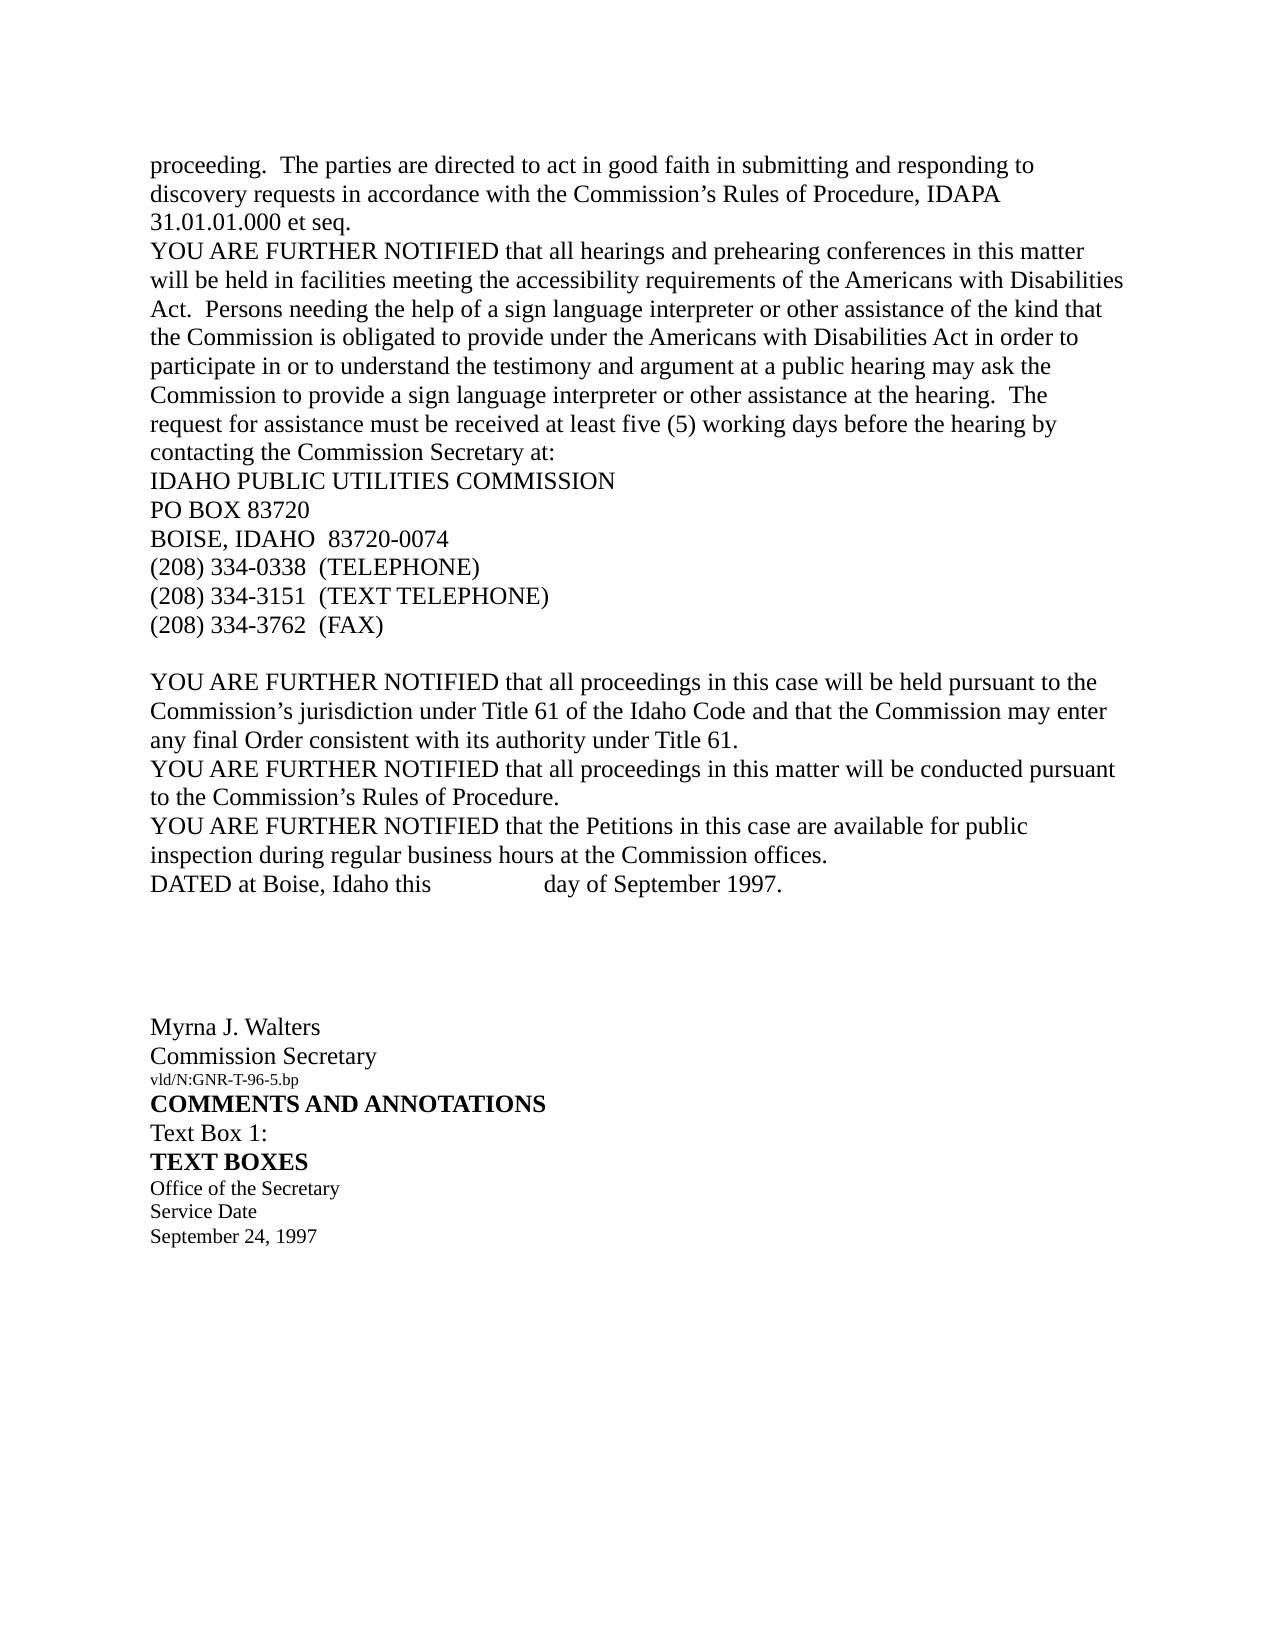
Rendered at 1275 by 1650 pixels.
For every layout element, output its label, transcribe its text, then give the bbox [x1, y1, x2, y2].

text Myrna J. Walters [150, 1012, 1125, 1041]
text YOU ARE FURTHER NOTIFIED that all hearings and prehearing conferences in this matter will be held in facilities meeting the accessibility requirements of the Americans with Disabilities Act. Persons needing the help of a sign language interpreter or other assistance of the kind that the Commission is obligated to provide under the Americans with Disabilities Act in order to participate in or to understand the testimony and argument at a public hearing may ask the Commission to provide a sign language interpreter or other assistance at the hearing. The request for assistance must be received at least five (5) working days before the hearing by contacting the Commission Secretary at: [150, 236, 1125, 466]
text Commission Secretary [150, 1041, 1125, 1070]
text YOU ARE FURTHER NOTIFIED that all proceedings in this case will be held pursuant to the Commission’s jurisdiction under Title 61 of the Idaho Code and that the Commission may enter any final Order consistent with its authority under Title 61. [150, 667, 1125, 754]
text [150, 150, 1125, 236]
text Office of the Secretary [150, 1175, 1125, 1199]
text TEXT BOXES [150, 1147, 1125, 1175]
text COMMENTS AND ANNOTATIONS [150, 1089, 1125, 1118]
text vld/N:GNR-T-96-5.bp [150, 1070, 1125, 1089]
text (208) 334-3762 (FAX) [150, 610, 1125, 639]
text Text Box 1: [150, 1118, 1125, 1147]
text BOISE, IDAHO 83720-0074 [150, 524, 1125, 552]
text PO BOX 83720 [150, 495, 1125, 524]
text (208) 334-3151 (TEXT TELEPHONE) [150, 581, 1125, 610]
text DATED at Boise, Idaho this day of September 1997. [150, 869, 1125, 897]
text IDAHO PUBLIC UTILITIES COMMISSION [150, 466, 1125, 495]
text September 24, 1997 [150, 1223, 1125, 1248]
text YOU ARE FURTHER NOTIFIED that all proceedings in this matter will be conducted pursuant to the Commission’s Rules of Procedure. [150, 754, 1125, 811]
text (208) 334-0338 (TELEPHONE) [150, 552, 1125, 581]
text YOU ARE FURTHER NOTIFIED that the Petitions in this case are available for public inspection during regular business hours at the Commission offices. [150, 811, 1125, 869]
text Service Date [150, 1199, 1125, 1223]
